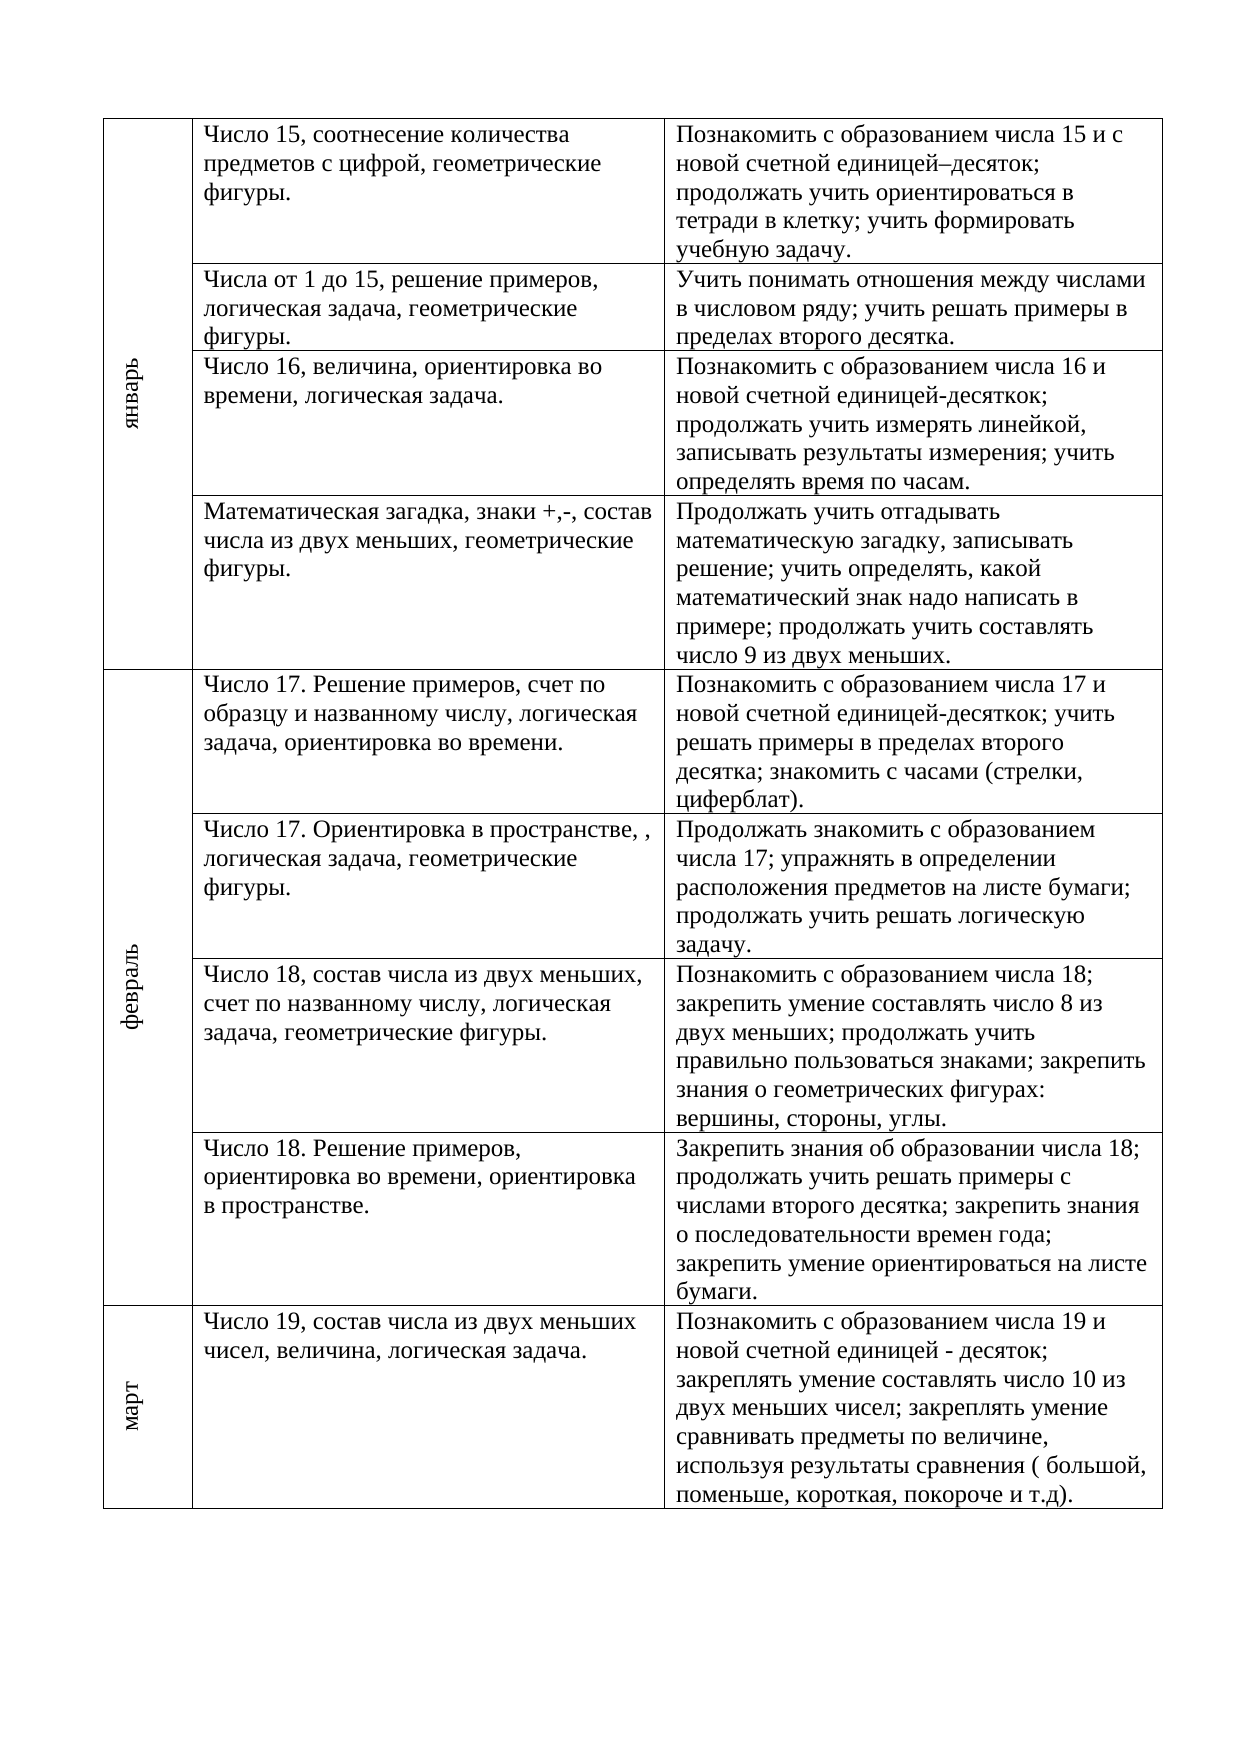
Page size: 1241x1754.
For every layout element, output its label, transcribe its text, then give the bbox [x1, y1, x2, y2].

table_cell Число 16, величина, ориентировка во времени, логическая задача. [193, 351, 664, 495]
table_cell январь [104, 119, 192, 668]
table_cell Закрепить знания об образовании числа 18; продолжать учить решать примеры с числами второго десятка; закрепить знания о последовательности времен года; закрепить умение ориентироваться на листе бумаги. [665, 1133, 1162, 1305]
table_cell Число 17. Решение примеров, счет по образцу и названному числу, логическая задача, ориентировка во времени. [193, 670, 664, 813]
table_cell Математическая загадка, знаки +,-, состав числа из двух меньших, геометрические фигуры. [193, 496, 664, 668]
table_cell Число 15, соотнесение количества предметов с цифрой, геометрические фигуры. [193, 119, 664, 263]
table_cell Числа от 1 до 15, решение примеров, логическая задача, геометрические фигуры. [193, 264, 664, 350]
table_cell Познакомить с образованием числа 15 и с новой счетной единицей–десяток; продолжать учить ориентироваться в тетради в клетку; учить формировать учебную задачу. [665, 119, 1162, 263]
table_cell Число 17. Ориентировка в пространстве, , логическая задача, геометрические фигуры. [193, 814, 664, 958]
table_cell март [104, 1306, 192, 1507]
table_cell Продолжать знакомить с образованием числа 17; упражнять в определении расположения предметов на листе бумаги; продолжать учить решать логическую задачу. [665, 814, 1162, 958]
table_cell Число 19, состав числа из двух меньших чисел, величина, логическая задача. [193, 1306, 664, 1507]
table_cell февраль [104, 670, 192, 1305]
table_cell Учить понимать отношения между числами в числовом ряду; учить решать примеры в пределах второго десятка. [665, 264, 1162, 350]
table_cell Познакомить с образованием числа 18; закрепить умение составлять число 8 из двух меньших; продолжать учить правильно пользоваться знаками; закрепить знания о геометрических фигурах: вершины, стороны, углы. [665, 959, 1162, 1132]
table_cell Продолжать учить отгадывать математическую загадку, записывать решение; учить определять, какой математический знак надо написать в примере; продолжать учить составлять число 9 из двух меньших. [665, 496, 1162, 668]
table_cell Число 18, состав числа из двух меньших, счет по названному числу, логическая задача, геометрические фигуры. [193, 959, 664, 1132]
table_cell Число 18. Решение примеров, ориентировка во времени, ориентировка в пространстве. [193, 1133, 664, 1305]
table_cell Познакомить с образованием числа 16 и новой счетной единицей-десяткок; продолжать учить измерять линейкой, записывать результаты измерения; учить определять время по часам. [665, 351, 1162, 495]
table_cell Познакомить с образованием числа 19 и новой счетной единицей - десяток; закреплять умение составлять число 10 из двух меньших чисел; закреплять умение сравнивать предметы по величине, используя результаты сравнения ( большой, поменьше, короткая, покороче и т.д). [665, 1306, 1162, 1507]
table_cell Познакомить с образованием числа 17 и новой счетной единицей-десяткок; учить решать примеры в пределах второго десятка; знакомить с часами (стрелки, циферблат). [665, 670, 1162, 813]
